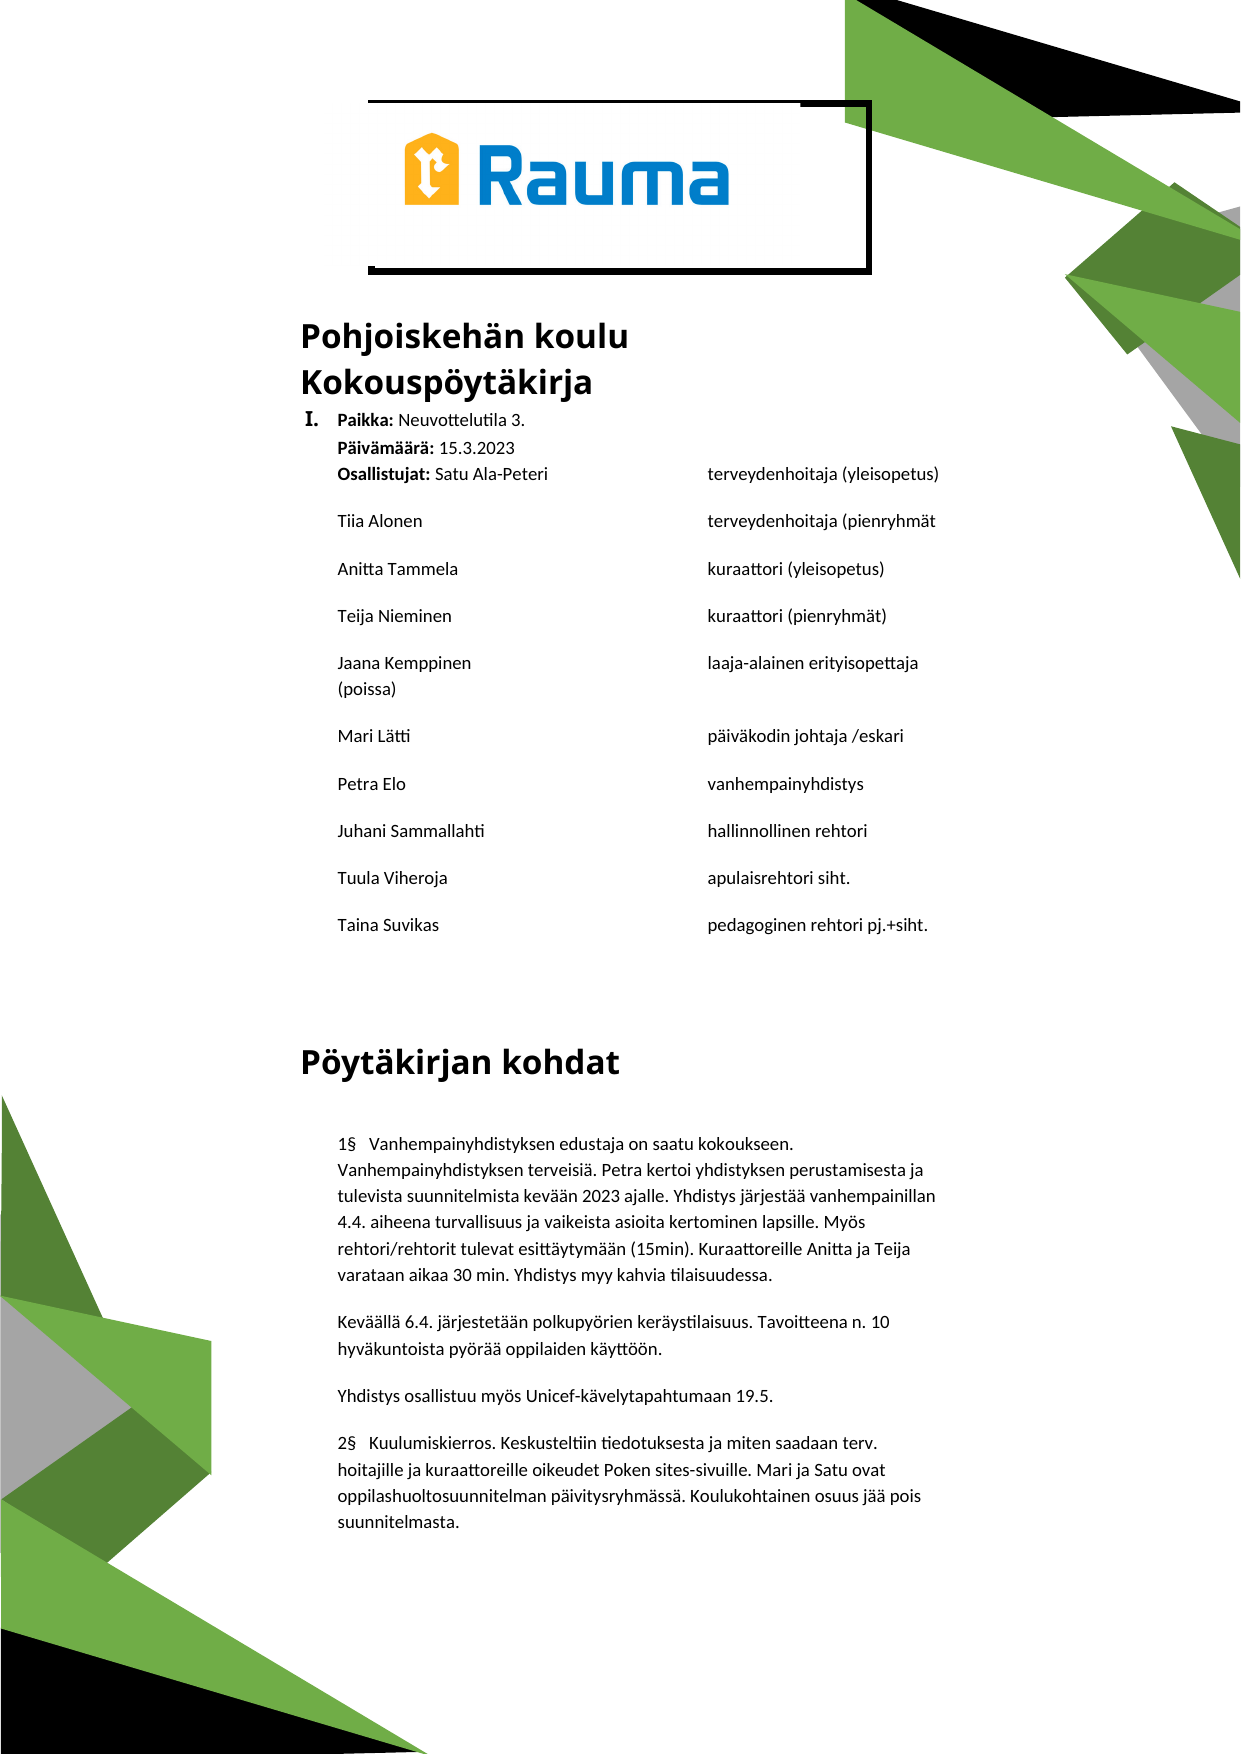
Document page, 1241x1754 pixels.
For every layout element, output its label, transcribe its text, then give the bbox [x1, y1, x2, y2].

list Yhdistys osallistuu myös Unicef-kävelytapahtumaan 19.5. [337, 1384, 940, 1407]
list Mari Lätti päiväkodin johtaja /eskari [337, 725, 940, 748]
list Juhani Sammallahti hallinnollinen rehtori [337, 819, 940, 842]
picture [324, 103, 801, 266]
list Petra Elo vanhempainyhdistys [337, 772, 940, 795]
list Tiia Alonen terveydenhoitaja (pienryhmät [337, 509, 940, 532]
list Paikka: Neuvottelutila 3. Päivämäärä: 15.3.2023 Osallistujat: Satu Ala-Peteri terveydenhoitaja (yleisopetus) [319, 404, 940, 485]
list 1§ Vanhempainyhdistyksen edustaja on saatu kokoukseen. Vanhempainyhdistyksen terveisiä. Petra kertoi yhdistyksen perustamisesta ja tulevista suunnitelmista kevään 2023 ajalle. Yhdistys järjestää vanhempainillan 4.4. aiheena turvallisuus ja vaikeista asioita kertominen lapsille. Myös rehtori/rehtorit tulevat esittäytymään (15min). Kuraattoreille Anitta ja Teija varataan aikaa 30 min. Yhdistys myy kahvia tilaisuudessa. [337, 1132, 940, 1286]
list Anitta Tammela kuraattori (yleisopetus) [337, 557, 940, 580]
subtitle Pohjoiskehän koulu [300, 313, 940, 359]
list Keväällä 6.4. järjestetään polkupyörien keräystilaisuus. Tavoitteena n. 10 hyväkuntoista pyörää oppilaiden käyttöön. [337, 1311, 940, 1360]
list Taina Suvikas pedagoginen rehtori pj.+siht. [337, 913, 940, 936]
list Teija Nieminen kuraattori (pienryhmät) [337, 604, 940, 627]
list Jaana Kemppinen laaja-alainen erityisopettaja (poissa) [337, 651, 940, 700]
list Tuula Viheroja apulaisrehtori siht. [337, 866, 940, 889]
subtitle Pöytäkirjan kohdat [300, 1039, 940, 1084]
list 2§ Kuulumiskierros. Keskusteltiin tiedotuksesta ja miten saadaan terv. hoitajille ja kuraattoreille oikeudet Poken sites-sivuille. Mari ja Satu ovat oppilashuoltosuunnitelman päivitysryhmässä. Koulukohtainen osuus jää pois suunnitelmasta. [337, 1431, 940, 1533]
